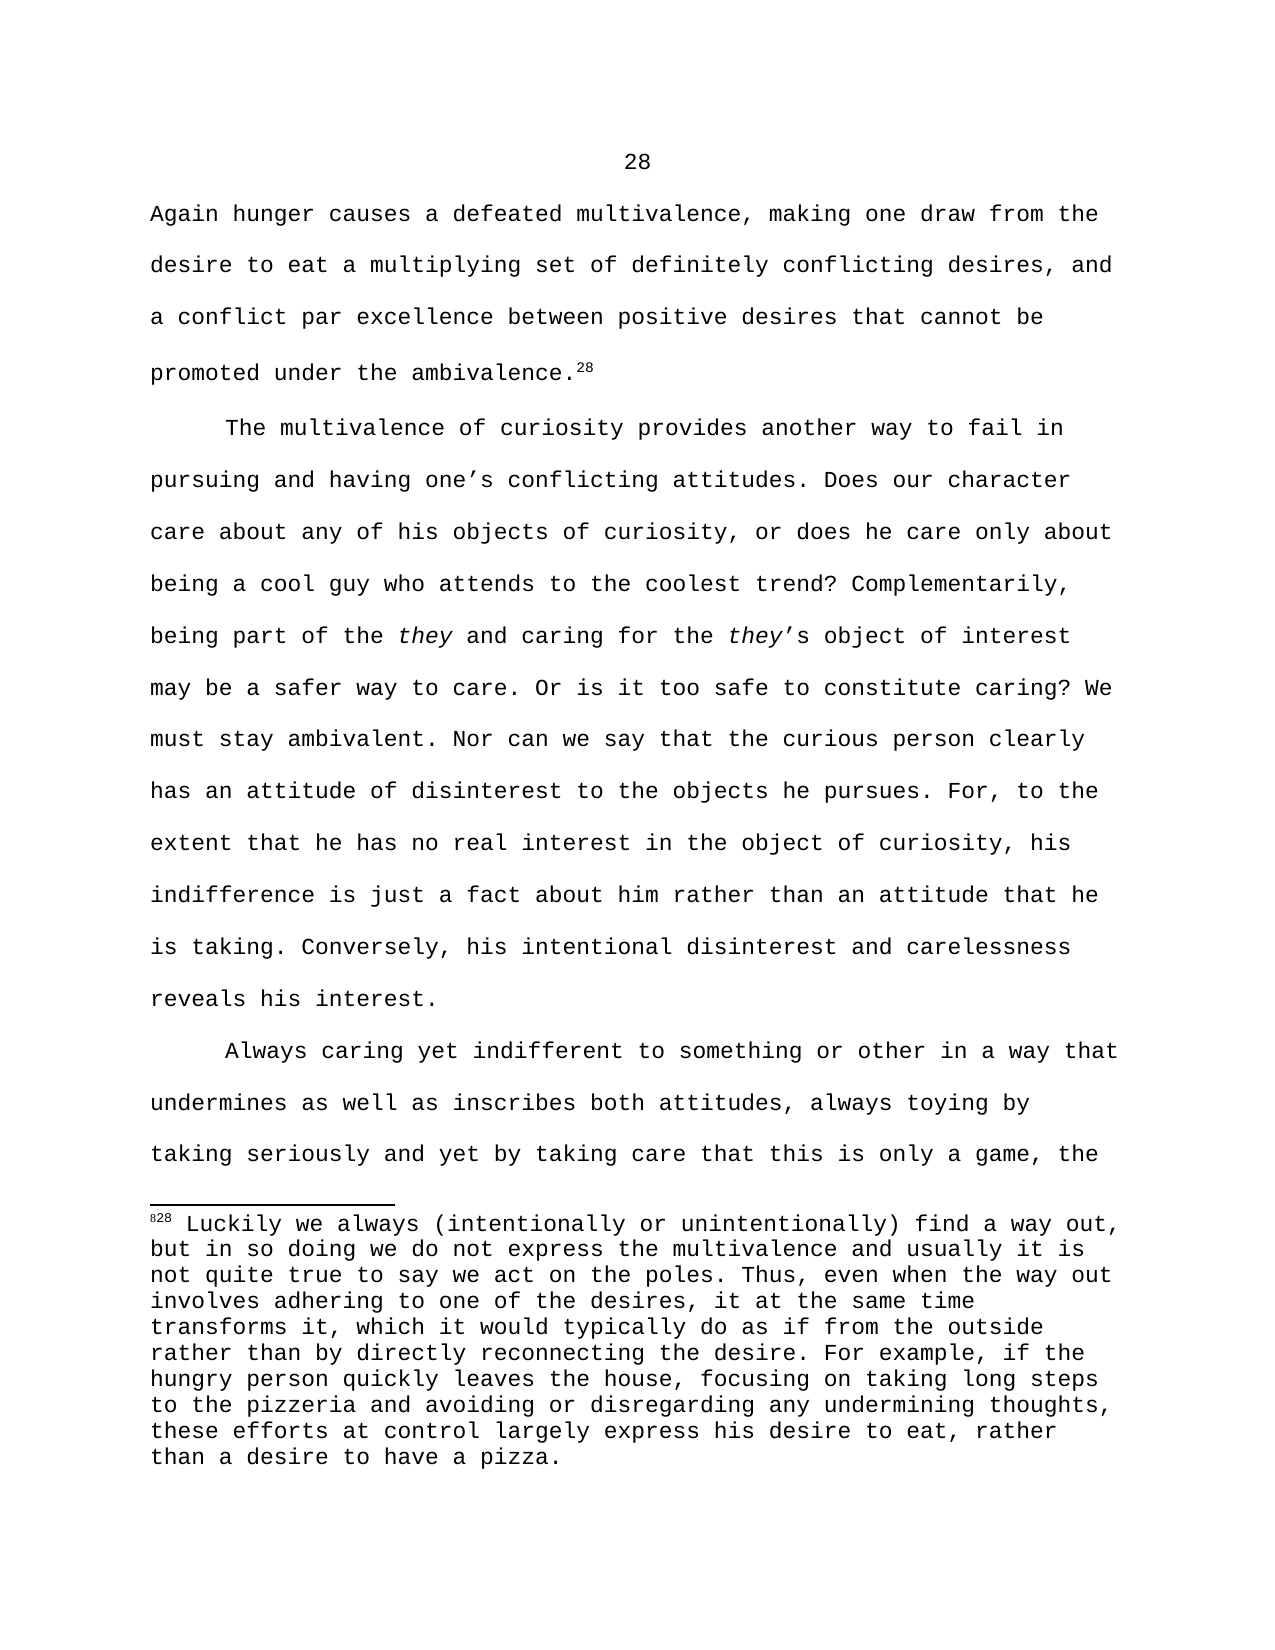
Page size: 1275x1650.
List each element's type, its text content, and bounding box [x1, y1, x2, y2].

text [150, 150, 1125, 388]
text The multivalence of curiosity provides another way to fail in pursuing and having one’s conflicting attitudes. Does our character care about any of his objects of curiosity, or does he care only about being a cool guy who attends to the coolest trend? Complementarily, being part of the they and caring for the they’s object of interest may be a safer way to care. Or is it too safe to constitute caring? We must stay ambivalent. Nor can we say that the curious person clearly has an attitude of disinterest to the objects he pursues. For, to the extent that he has no real interest in the object of curiosity, his indifference is just a fact about him rather than an attitude that he is taking. Conversely, his intentional disinterest and carelessness reveals his interest. [150, 417, 1125, 1013]
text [150, 1039, 1125, 1169]
